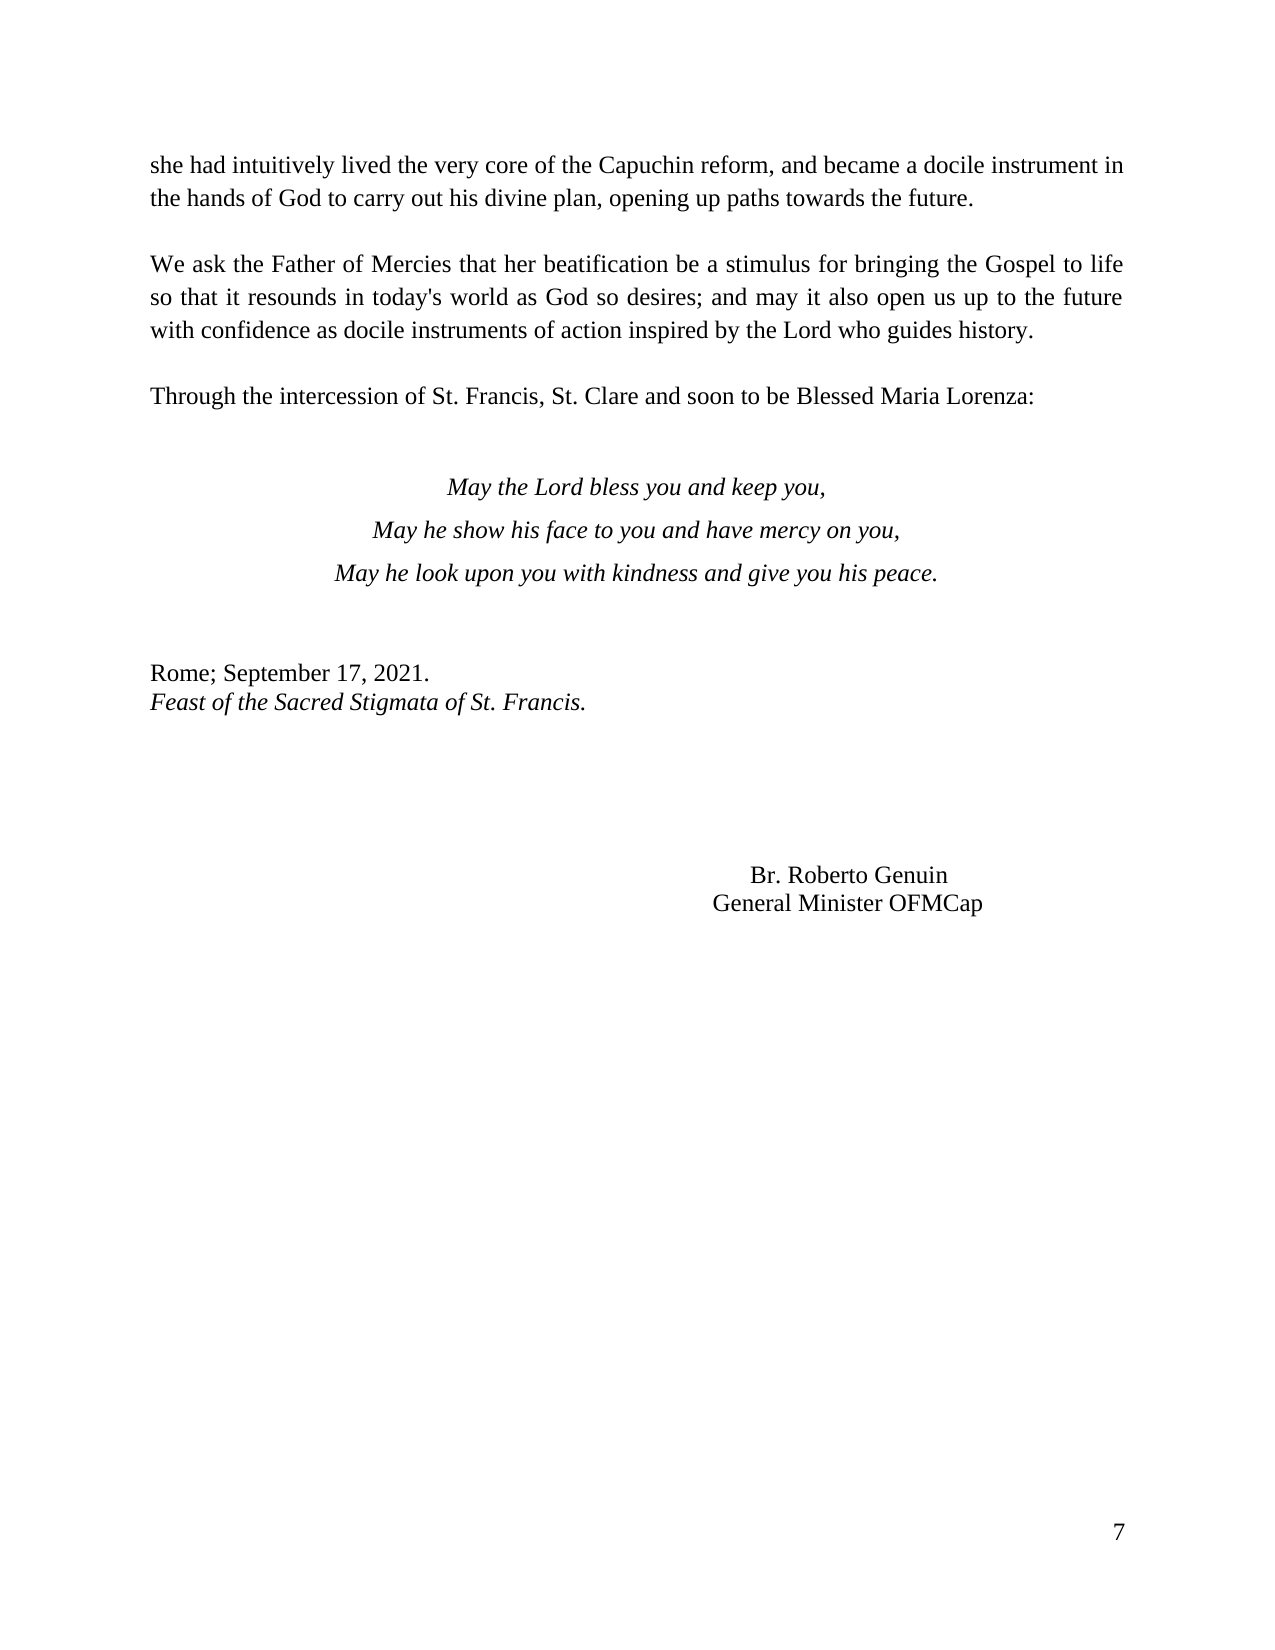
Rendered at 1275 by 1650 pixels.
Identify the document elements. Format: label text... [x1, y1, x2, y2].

text Through the intercession of St. Francis, St. Clare and soon to be Blessed Maria Lorenza: [150, 381, 1125, 410]
text Rome; September 17, 2021. [150, 658, 1125, 687]
text General Minister OFMCap [600, 888, 1125, 917]
text May he look upon you with kindness and give you his peace. [150, 558, 1125, 587]
text Br. Roberto Genuin [675, 860, 1125, 888]
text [150, 150, 1125, 212]
text Feast of the Sacred Stigmata of St. Francis. [150, 687, 1125, 716]
text May the Lord bless you and keep you, [150, 472, 1125, 500]
text May he show his face to you and have mercy on you, [150, 515, 1125, 543]
text We ask the Father of Mercies that her beatification be a stimulus for bringing the Gospel to life so that it resounds in today's world as God so desires; and may it also open us up to the future with confidence as docile instruments of action inspired by the Lord who guides history. [150, 249, 1125, 344]
